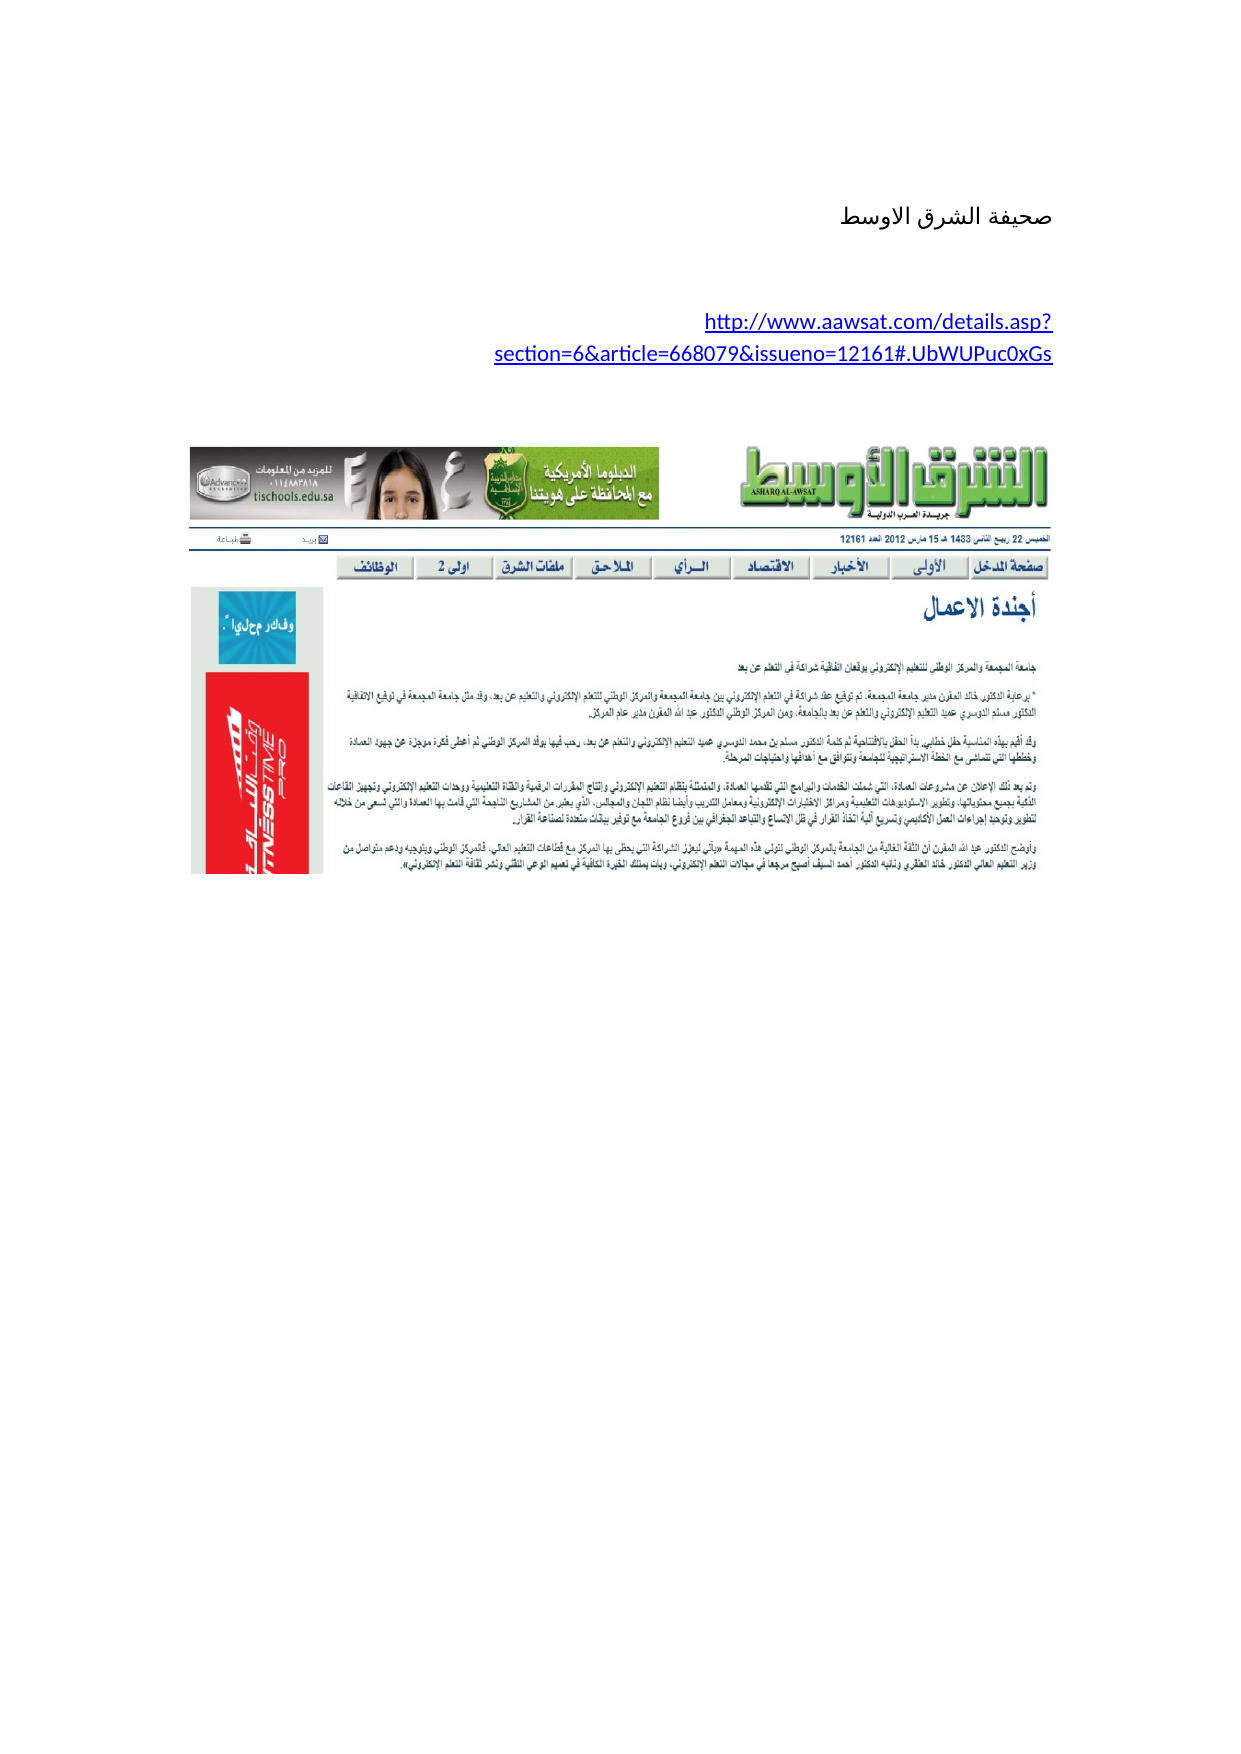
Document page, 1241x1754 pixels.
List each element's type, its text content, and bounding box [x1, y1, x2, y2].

text صحيفة الشرق الاوسط [187, 203, 1053, 229]
text http://www.aawsat.com/details.asp?section=6&article=668079&issueno=12161#.UbWUPuc0xGs [187, 307, 1053, 367]
picture [188, 445, 1053, 874]
